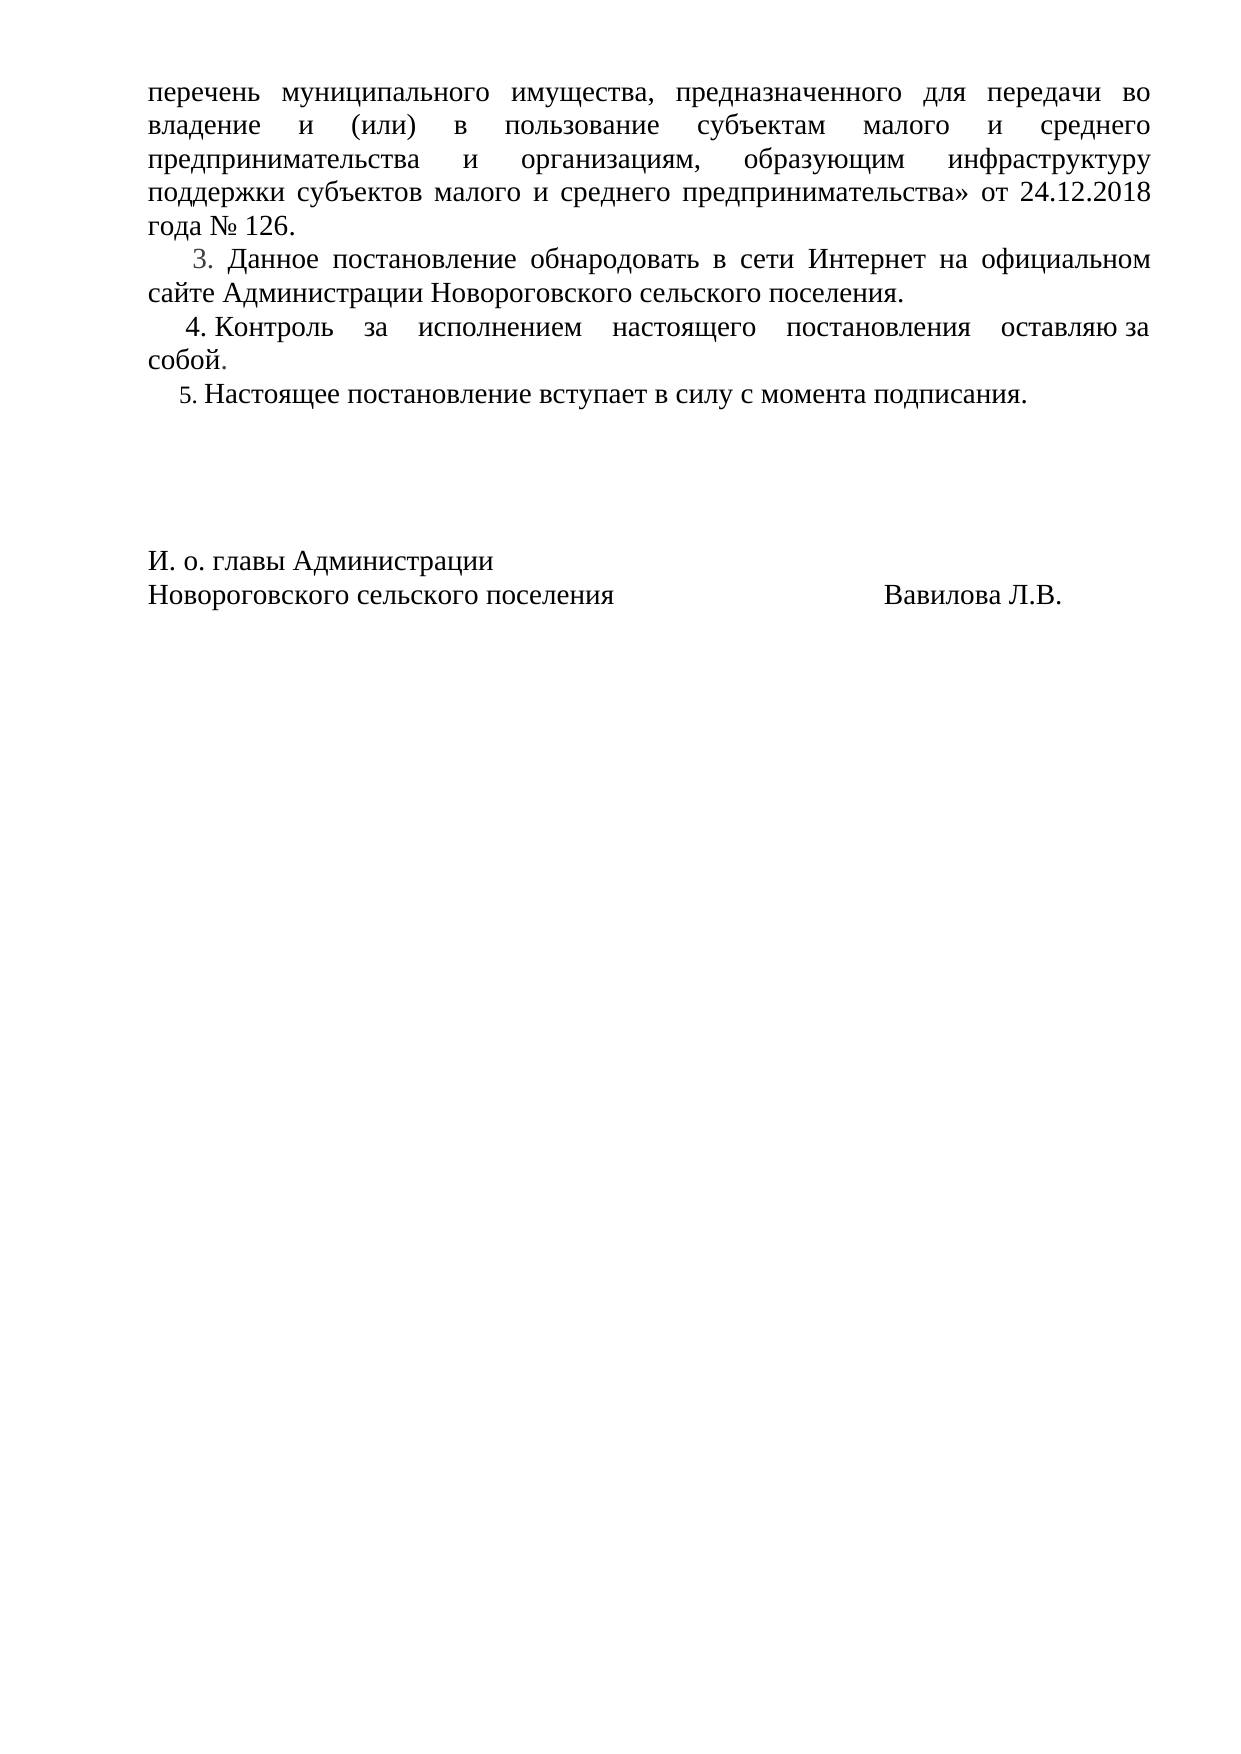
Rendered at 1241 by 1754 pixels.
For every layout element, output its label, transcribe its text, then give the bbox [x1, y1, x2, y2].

text 3. Данное постановление обнародовать в сети Интернет на официальном сайте Администрации Новороговского сельского поселения. [148, 242, 1152, 309]
text 5. Настоящее постановление вступает в силу с момента подписания. [148, 376, 1152, 409]
text Новороговского сельского поселения Вавилова Л.В. [148, 577, 1152, 611]
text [148, 74, 1152, 242]
text 4. Контроль за исполнением настоящего постановления оставляю за собой. [148, 309, 1152, 376]
text И. о. главы Администрации [148, 543, 1152, 577]
